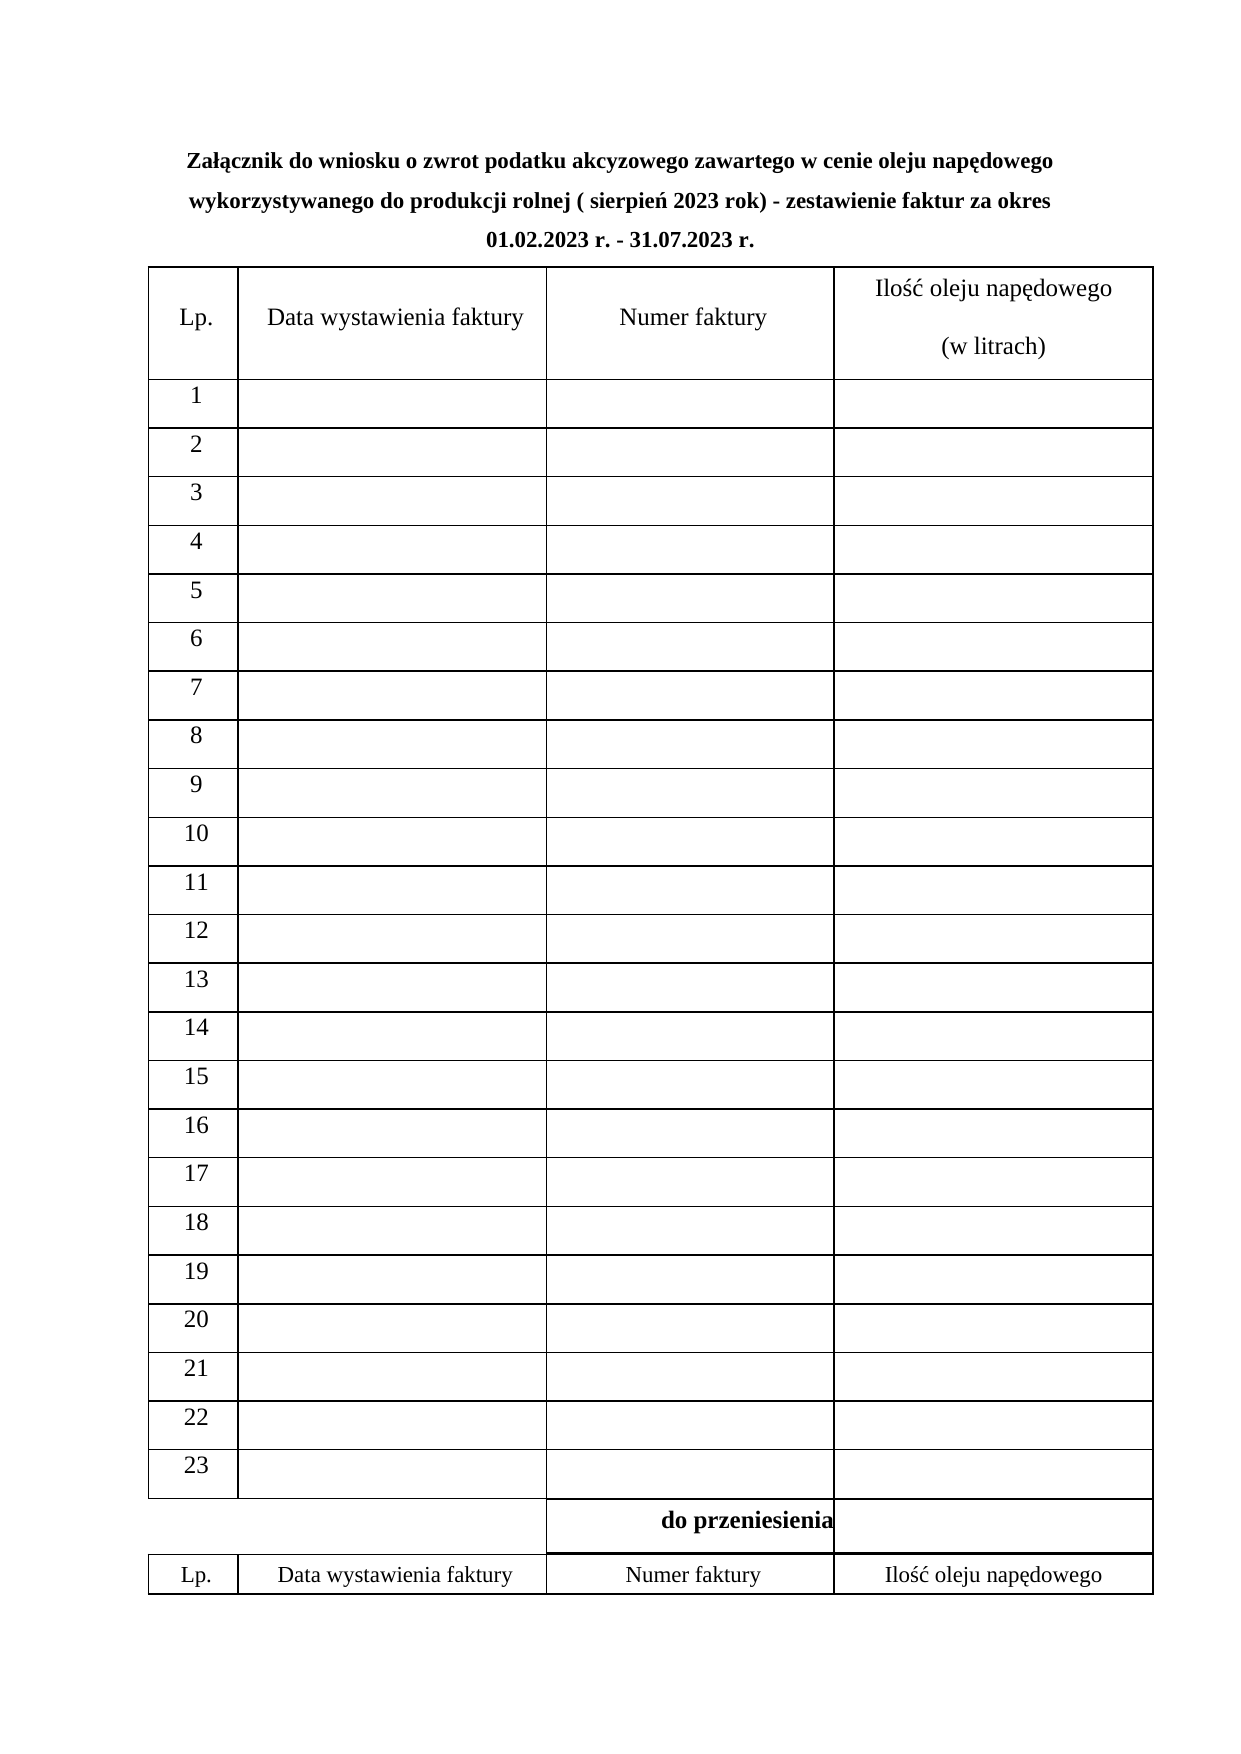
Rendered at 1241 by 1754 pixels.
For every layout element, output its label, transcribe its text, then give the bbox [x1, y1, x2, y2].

table_cell 22 [149, 1402, 237, 1449]
table_cell [835, 964, 1152, 1011]
table_cell [547, 672, 833, 719]
table_cell [239, 1402, 546, 1449]
table_cell [547, 1013, 833, 1059]
table_cell [835, 1256, 1152, 1303]
table_cell [835, 1158, 1152, 1206]
table_cell [835, 623, 1152, 670]
table_cell 2 [149, 429, 237, 476]
table_cell [547, 526, 833, 573]
table_cell [835, 1402, 1152, 1449]
table_cell [547, 721, 833, 768]
table_cell [547, 818, 833, 865]
table_cell [547, 477, 833, 524]
table_cell 20 [149, 1305, 237, 1351]
table_cell [239, 867, 546, 914]
table_cell [835, 429, 1152, 476]
table_cell [547, 575, 833, 622]
table_cell 19 [149, 1256, 237, 1303]
table_cell [239, 1061, 546, 1108]
table_cell [239, 721, 546, 768]
table_cell [239, 915, 546, 962]
table_cell 11 [149, 867, 237, 914]
table_cell 3 [149, 477, 237, 524]
table_cell [835, 1110, 1152, 1157]
table_cell [239, 526, 546, 573]
table_cell [835, 526, 1152, 573]
table_cell 8 [149, 721, 237, 768]
table_cell [835, 1500, 1152, 1552]
table_cell [835, 380, 1152, 427]
table_cell [547, 1256, 833, 1303]
table_cell [547, 867, 833, 914]
table_cell [547, 380, 833, 427]
table_cell 15 [149, 1061, 237, 1108]
table_cell do przeniesienia [547, 1500, 833, 1552]
table_cell [835, 1207, 1152, 1254]
table_cell [239, 477, 546, 524]
table_header Lp. [149, 268, 237, 378]
table_cell 14 [149, 1013, 237, 1059]
table_cell [239, 1207, 546, 1254]
table_cell 23 [149, 1450, 237, 1497]
table_cell [239, 1110, 546, 1157]
table_cell [835, 867, 1152, 914]
table_cell [547, 1110, 833, 1157]
table_header Ilość oleju napędowego (w litrach) [835, 268, 1152, 378]
table_cell [835, 915, 1152, 962]
table_cell [239, 964, 546, 1011]
table_cell [239, 1450, 546, 1497]
table_cell [148, 1499, 238, 1552]
table_cell [547, 1450, 833, 1497]
table_cell [835, 818, 1152, 865]
table_header Lp. [149, 1555, 237, 1593]
table_cell 17 [149, 1158, 237, 1206]
table_cell [835, 1450, 1152, 1497]
table_cell [239, 1353, 546, 1400]
table_cell 18 [149, 1207, 237, 1254]
table_cell 10 [149, 818, 237, 865]
table_cell 5 [149, 575, 237, 622]
table_cell [547, 1402, 833, 1449]
table_cell 21 [149, 1353, 237, 1400]
table_cell [835, 1013, 1152, 1059]
table_cell 16 [149, 1110, 237, 1157]
table_cell [547, 1353, 833, 1400]
table_cell [547, 1158, 833, 1206]
table_cell [239, 1158, 546, 1206]
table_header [835, 1555, 1152, 1593]
table_cell [835, 1061, 1152, 1108]
text Załącznik do wniosku o zwrot podatku akcyzowego zawartego w cenie oleju napędowego wykorzystywanego do produkcji rolnej ( sierpień 2023 rok) - zestawienie faktur za okres 01.02.2023 r. - 31.07.2023 r. [148, 148, 1093, 253]
table_cell [239, 1256, 546, 1303]
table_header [239, 1555, 546, 1593]
table_cell 1 [149, 380, 237, 427]
table_cell [547, 623, 833, 670]
table_cell [547, 769, 833, 816]
table_cell 4 [149, 526, 237, 573]
table_cell [835, 575, 1152, 622]
table_cell [835, 721, 1152, 768]
table_cell [239, 575, 546, 622]
table_cell 9 [149, 769, 237, 816]
table_cell [547, 1305, 833, 1351]
table_header Data wystawienia faktury [239, 268, 546, 378]
table_cell [547, 1061, 833, 1108]
table_cell [547, 1207, 833, 1254]
table_cell [547, 964, 833, 1011]
table_cell [239, 672, 546, 719]
table_cell [239, 623, 546, 670]
table_cell [239, 429, 546, 476]
table_cell [238, 1499, 546, 1552]
table_header Numer faktury [547, 268, 833, 378]
table_cell [239, 1013, 546, 1059]
table_cell [835, 1305, 1152, 1351]
table_cell 7 [149, 672, 237, 719]
table_cell [835, 477, 1152, 524]
table_cell [239, 769, 546, 816]
table_cell [547, 915, 833, 962]
table_cell 13 [149, 964, 237, 1011]
table_cell [835, 672, 1152, 719]
table_header Numer faktury [547, 1555, 833, 1593]
table_cell [239, 1305, 546, 1351]
table_cell [239, 818, 546, 865]
table_cell [239, 380, 546, 427]
table_cell [835, 769, 1152, 816]
table_cell 12 [149, 915, 237, 962]
table_cell [547, 429, 833, 476]
table_cell [835, 1353, 1152, 1400]
table_cell 6 [149, 623, 237, 670]
